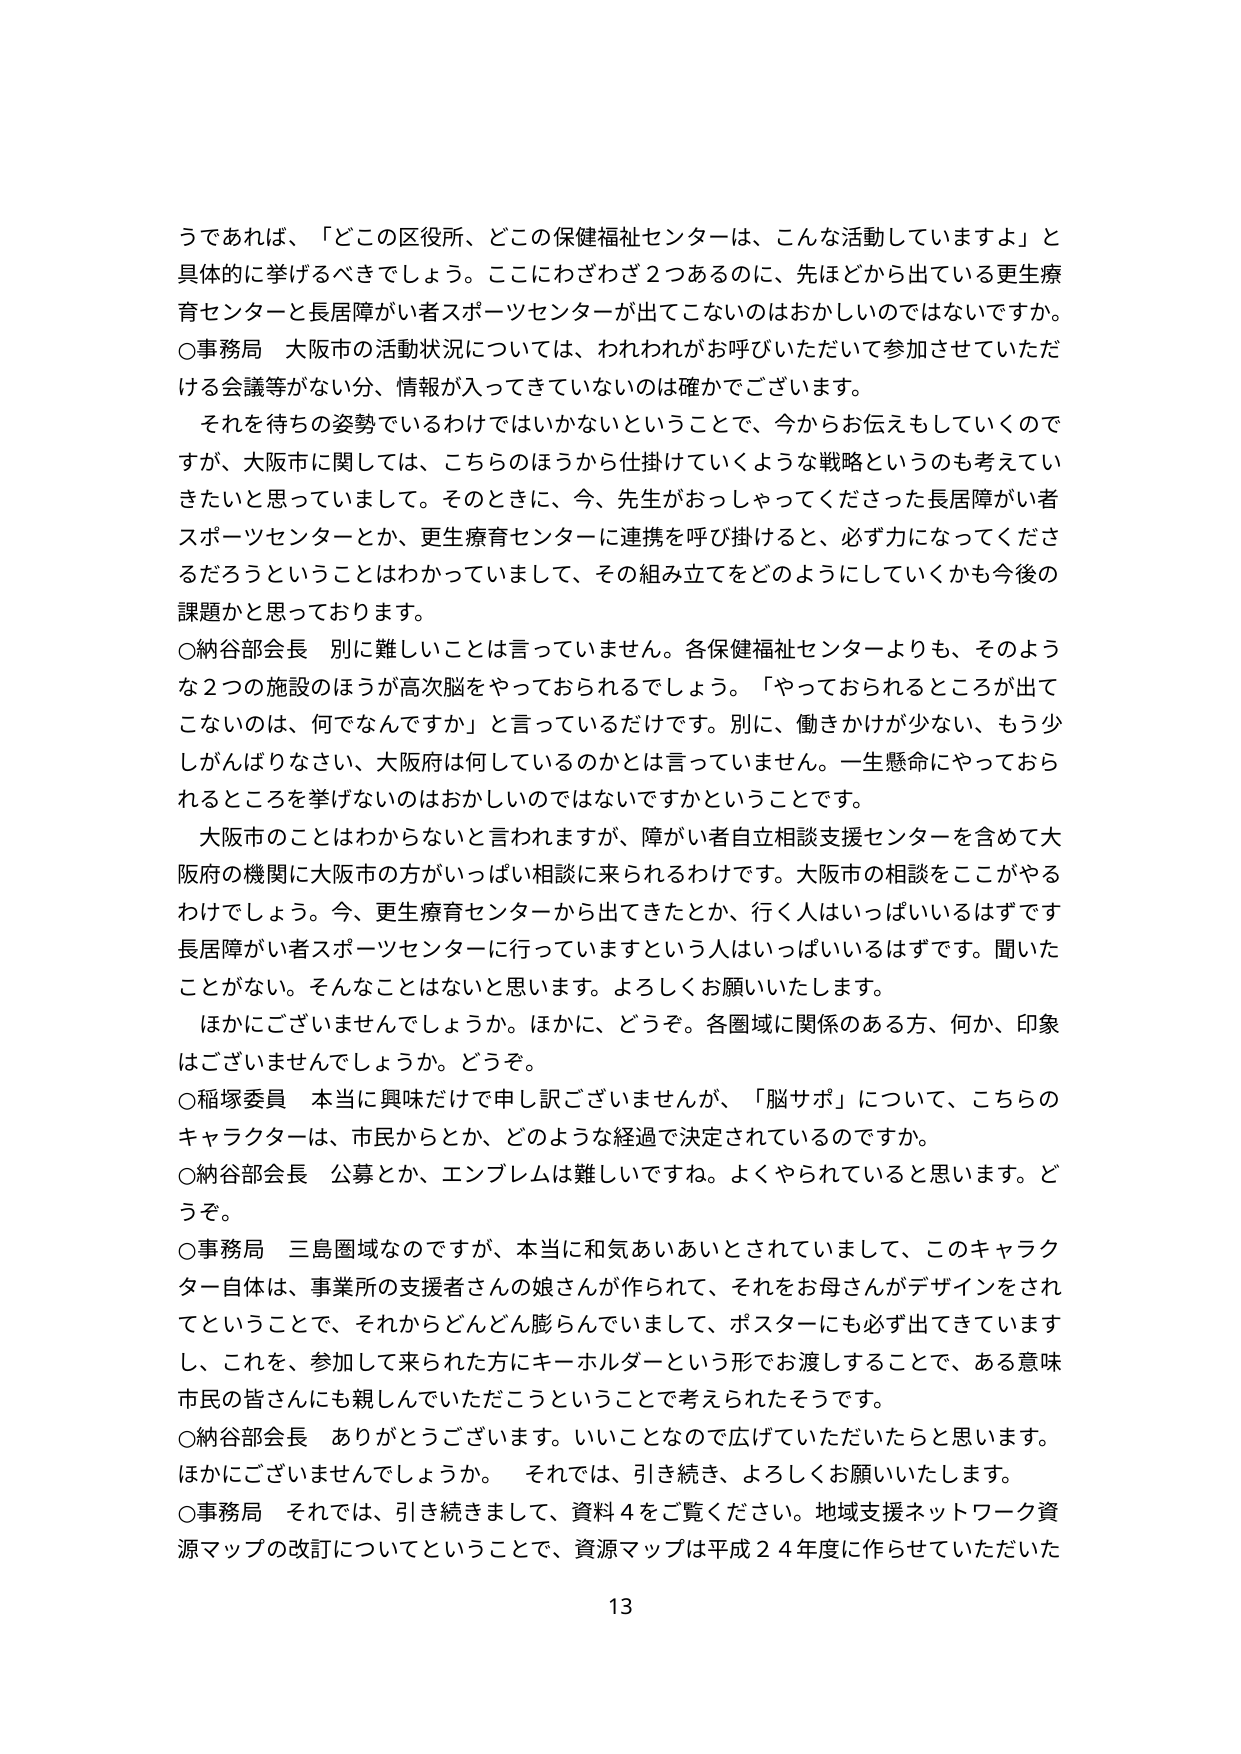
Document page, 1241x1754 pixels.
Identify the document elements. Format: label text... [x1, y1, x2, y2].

text それを待ちの姿勢でいるわけではいかないということで、今からお伝えもしていくのですが、大阪市に関しては、こちらのほうから仕掛けていくような戦略というのも考えていきたいと思っていまして。そのときに、今、先生がおっしゃってくださった長居障がい者スポーツセンターとか、更生療育センターに連携を呼び掛けると、必ず力になってくださるだろうということはわかっていまして、その組み立てをどのようにしていくかも今後の課題かと思っております。 [177, 404, 1063, 629]
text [177, 217, 1063, 329]
text ○納谷部会長 公募とか、エンブレムは難しいですね。よくやられていると思います。どうぞ。 [177, 1154, 1063, 1229]
text ほかにございませんでしょうか。ほかに、どうぞ。各圏域に関係のある方、何か、印象はございませんでしょうか。どうぞ。 [177, 1004, 1063, 1079]
text ○稲塚委員 本当に興味だけで申し訳ございませんが、「脳サポ」について、こちらのキャラクターは、市民からとか、どのような経過で決定されているのですか。 [177, 1079, 1063, 1154]
text ○事務局 三島圏域なのですが、本当に和気あいあいとされていまして、このキャラクター自体は、事業所の支援者さんの娘さんが作られて、それをお母さんがデザインをされてということで、それからどんどん膨らんでいまして、ポスターにも必ず出てきていますし、これを、参加して来られた方にキーホルダーという形でお渡しすることで、ある意味、市民の皆さんにも親しんでいただこうということで考えられたそうです。 [177, 1229, 1063, 1417]
text 大阪市のことはわからないと言われますが、障がい者自立相談支援センターを含めて大阪府の機関に大阪市の方がいっぱい相談に来られるわけです。大阪市の相談をここがやるわけでしょう。今、更生療育センターから出てきたとか、行く人はいっぱいいるはずです。長居障がい者スポーツセンターに行っていますという人はいっぱいいるはずです。聞いたことがない。そんなことはないと思います。よろしくお願いいたします。 [177, 817, 1063, 1004]
text ○納谷部会長 別に難しいことは言っていません。各保健福祉センターよりも、そのような２つの施設のほうが高次脳をやっておられるでしょう。「やっておられるところが出てこないのは、何でなんですか」と言っているだけです。別に、働きかけが少ない、もう少しがんばりなさい、大阪府は何しているのかとは言っていません。一生懸命にやっておられるところを挙げないのはおかしいのではないですかということです。 [177, 629, 1063, 817]
text ○納谷部会長 ありがとうございます。いいことなので広げていただいたらと思います。ほかにございませんでしょうか。 それでは、引き続き、よろしくお願いいたします。 [177, 1417, 1063, 1492]
text ○事務局 大阪市の活動状況については、われわれがお呼びいただいて参加させていただける会議等がない分、情報が入ってきていないのは確かでございます。 [177, 329, 1063, 404]
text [177, 1492, 1063, 1567]
